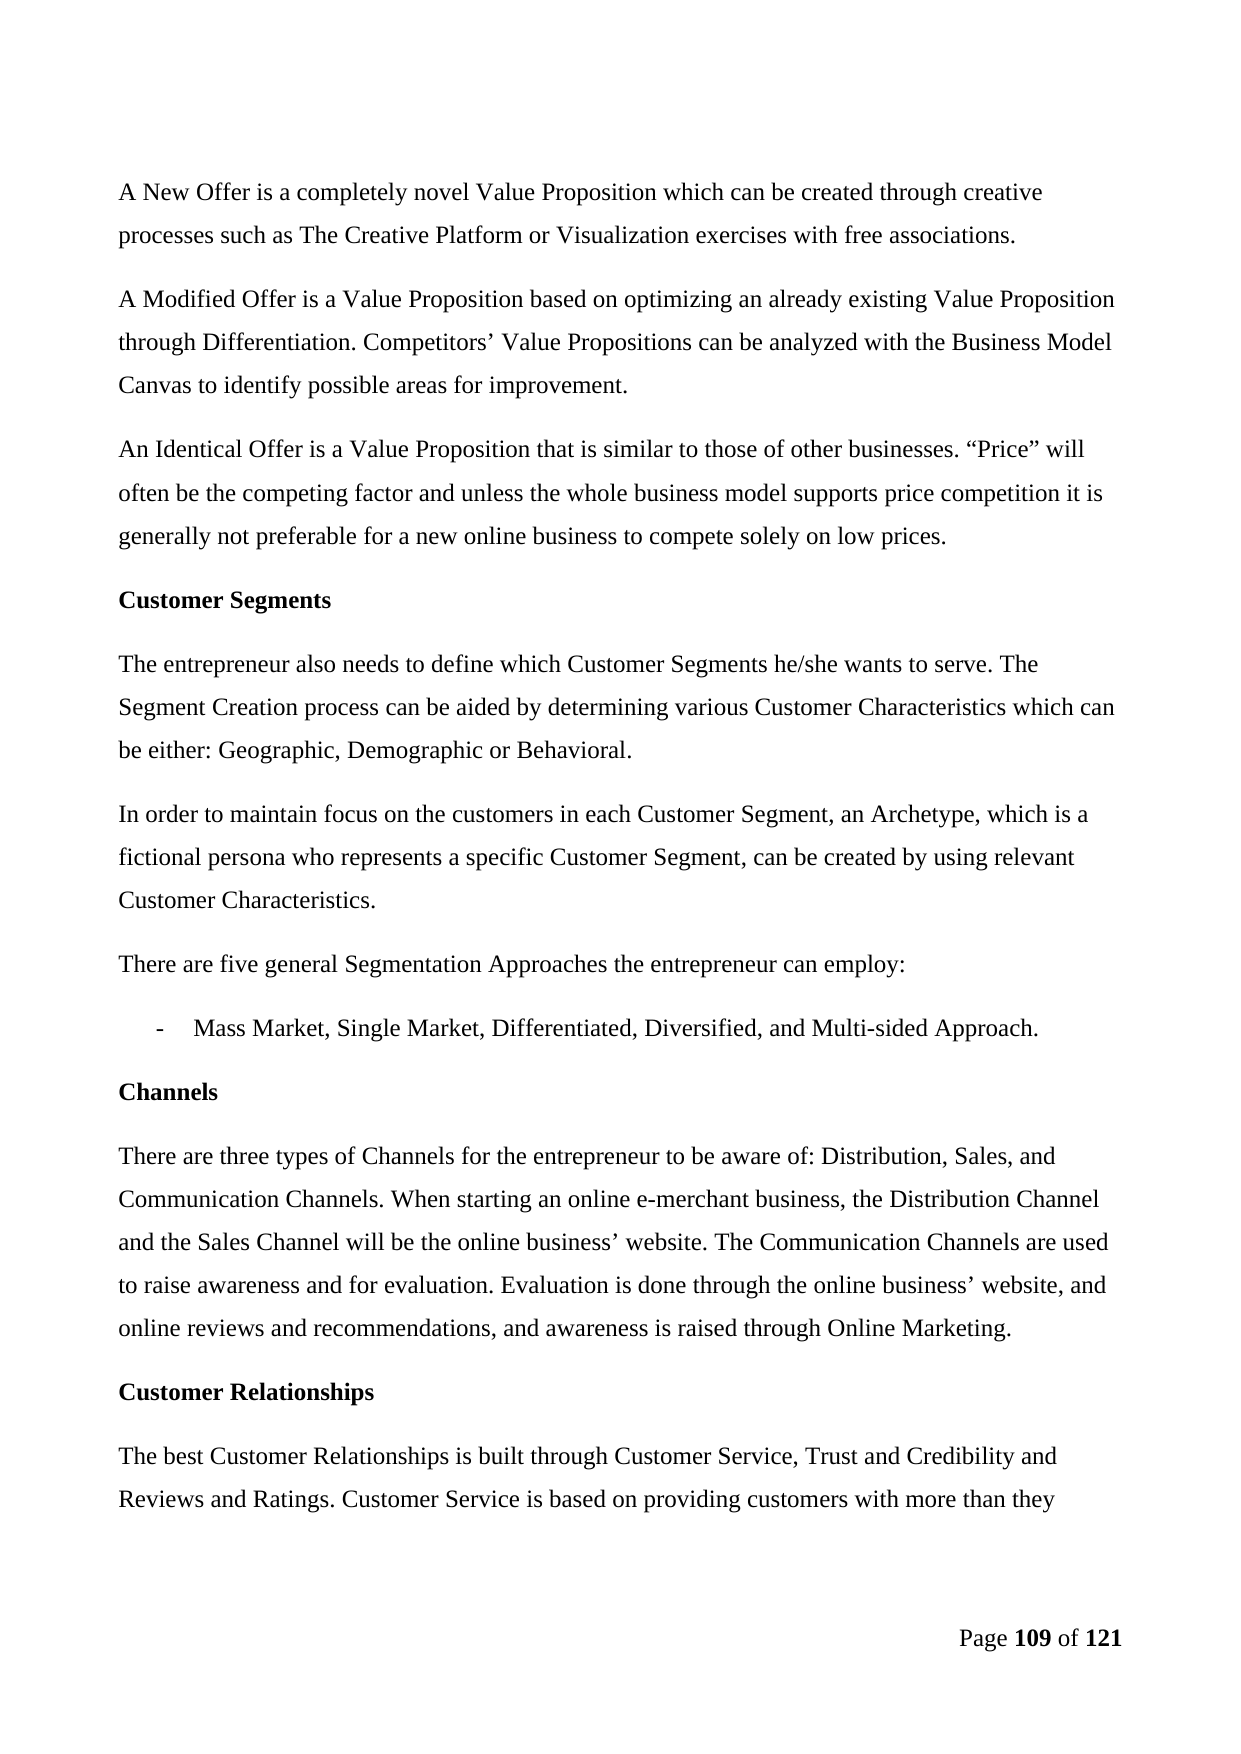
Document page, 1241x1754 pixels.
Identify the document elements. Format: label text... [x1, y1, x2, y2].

list Mass Market, Single Market, Differentiated, Diversified, and Multi-sided Approach. [156, 1013, 1122, 1042]
text A New Offer is a completely novel Value Proposition which can be created through creative processes such as The Creative Platform or Visualization exercises with free associations. [118, 177, 1122, 249]
text An Identical Offer is a Value Proposition that is similar to those of other businesses. “Price” will often be the competing factor and unless the whole business model supports price competition it is generally not preferable for a new online business to compete solely on low prices. [118, 434, 1122, 549]
text There are five general Segmentation Approaches the entrepreneur can employ: [118, 949, 1122, 978]
text Customer Relationships [118, 1377, 1122, 1406]
text A Modified Offer is a Value Proposition based on optimizing an already existing Value Proposition through Differentiation. Competitors’ Value Propositions can be analyzed with the Business Model Canvas to identify possible areas for improvement. [118, 284, 1122, 399]
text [118, 1441, 1122, 1513]
text The entrepreneur also needs to define which Customer Segments he/she wants to serve. The Segment Creation process can be aided by determining various Customer Characteristics which can be either: Geographic, Demographic or Behavioral. [118, 649, 1122, 764]
text In order to maintain focus on the customers in each Customer Segment, an Archetype, which is a fictional persona who represents a specific Customer Segment, can be created by using relevant Customer Characteristics. [118, 799, 1122, 914]
text There are three types of Channels for the entrepreneur to be aware of: Distribution, Sales, and Communication Channels. When starting an online e-merchant business, the Distribution Channel and the Sales Channel will be the online business’ website. The Communication Channels are used to raise awareness and for evaluation. Evaluation is done through the online business’ website, and online reviews and recommendations, and awareness is raised through Online Marketing. [118, 1141, 1122, 1342]
text Channels [118, 1077, 1122, 1106]
text Customer Segments [118, 585, 1122, 613]
